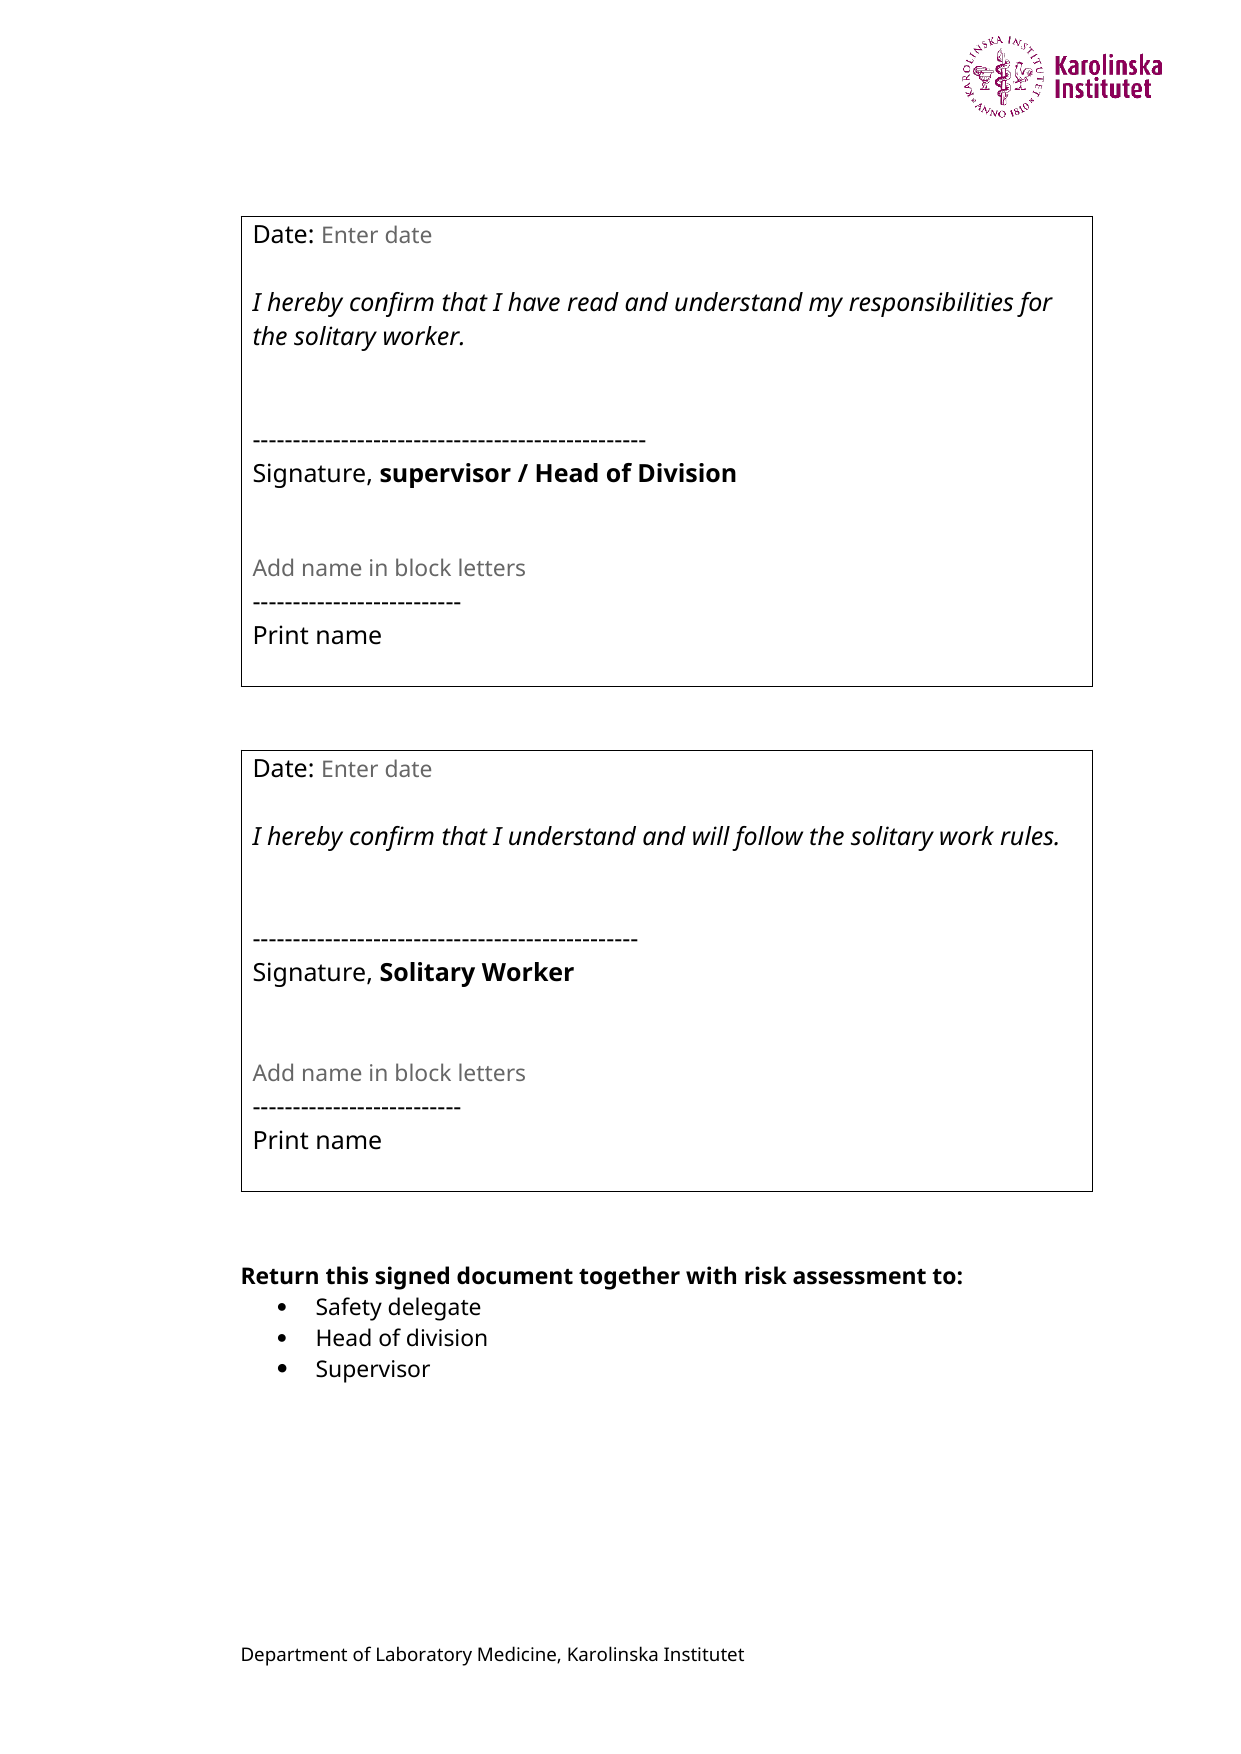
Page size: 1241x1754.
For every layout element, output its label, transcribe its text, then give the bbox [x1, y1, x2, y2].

list Supervisor [278, 1353, 1092, 1385]
list Safety delegate [278, 1291, 1092, 1322]
table_header Date: I hereby confirm that I have read and understand my responsibilities for the solitary worker. ------------------------------------------------- Signature, supervisor / Head of Division -------------------------- Print name [242, 217, 1092, 686]
picture [943, 18, 1182, 137]
list Head of division [278, 1322, 1092, 1353]
table_header Date: I hereby confirm that I understand and will follow the solitary work rules. ------------------------------------------------ Signature, Solitary Worker -------------------------- Print name [242, 751, 1092, 1191]
text Return this signed document together with risk assessment to: [240, 1226, 1092, 1291]
